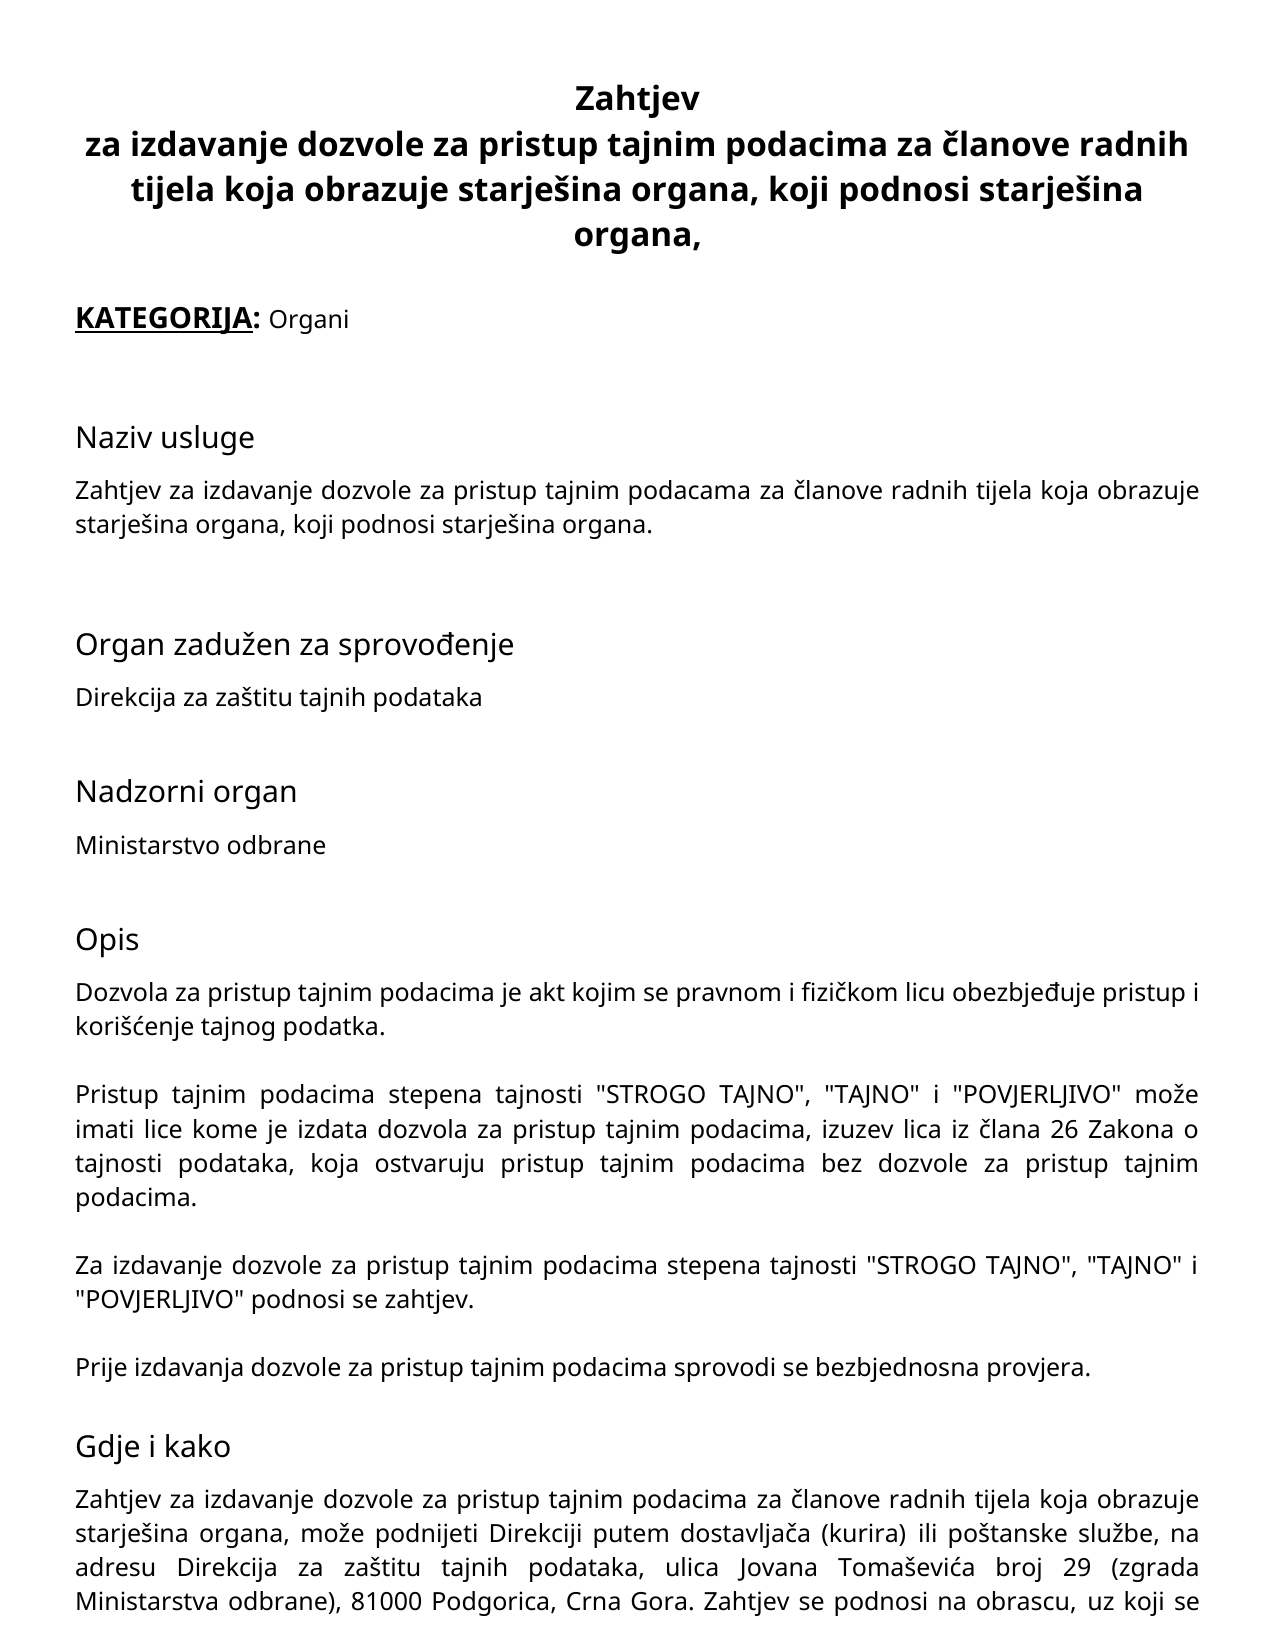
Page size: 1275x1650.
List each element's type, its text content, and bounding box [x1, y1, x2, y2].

text za izdavanje dozvole za pristup tajnim podacima za članove radnih tijela koja obrazuje starješina organa, koji podnosi starješina organa, [75, 120, 1200, 257]
text Pristup tajnim podacima stepena tajnosti "STROGO TAJNO", "TAJNO" i "POVJERLJIVO" može imati lice kome je izdata dozvola za pristup tajnim podacima, izuzev lica iz člana 26 Zakona o tajnosti podataka, koja ostvaruju pristup tajnim podacima bez dozvole za pristup tajnim podacima. [75, 1077, 1200, 1213]
text Nadzorni organ [75, 771, 1200, 812]
text Organ zadužen za sprovođenje [75, 623, 1200, 664]
text Zahtjev [75, 75, 1200, 120]
text Dozvola za pristup tajnim podacima je akt kojim se pravnom i fizičkom licu obezbjeđuje pristup i korišćenje tajnog podatka. [75, 975, 1200, 1043]
text Direkcija za zaštitu tajnih podataka [75, 680, 1200, 714]
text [75, 1482, 1200, 1618]
text Ministarstvo odbrane [75, 827, 1200, 861]
text Opis [75, 918, 1200, 959]
text Gdje i kako [75, 1425, 1200, 1466]
text Prije izdavanja dozvole za pristup tajnim podacima sprovodi se bezbjednosna provjera. [75, 1350, 1200, 1384]
text KATEGORIJA: Organi [75, 298, 1200, 337]
text Za izdavanje dozvole za pristup tajnim podacima stepena tajnosti "STROGO TAJNO", "TAJNO" i "POVJERLJIVO" podnosi se zahtjev. [75, 1247, 1200, 1316]
text Zahtjev za izdavanje dozvole za pristup tajnim podacama za članove radnih tijela koja obrazuje starješina organa, koji podnosi starješina organa. [75, 473, 1200, 541]
text Naziv usluge [75, 416, 1200, 457]
